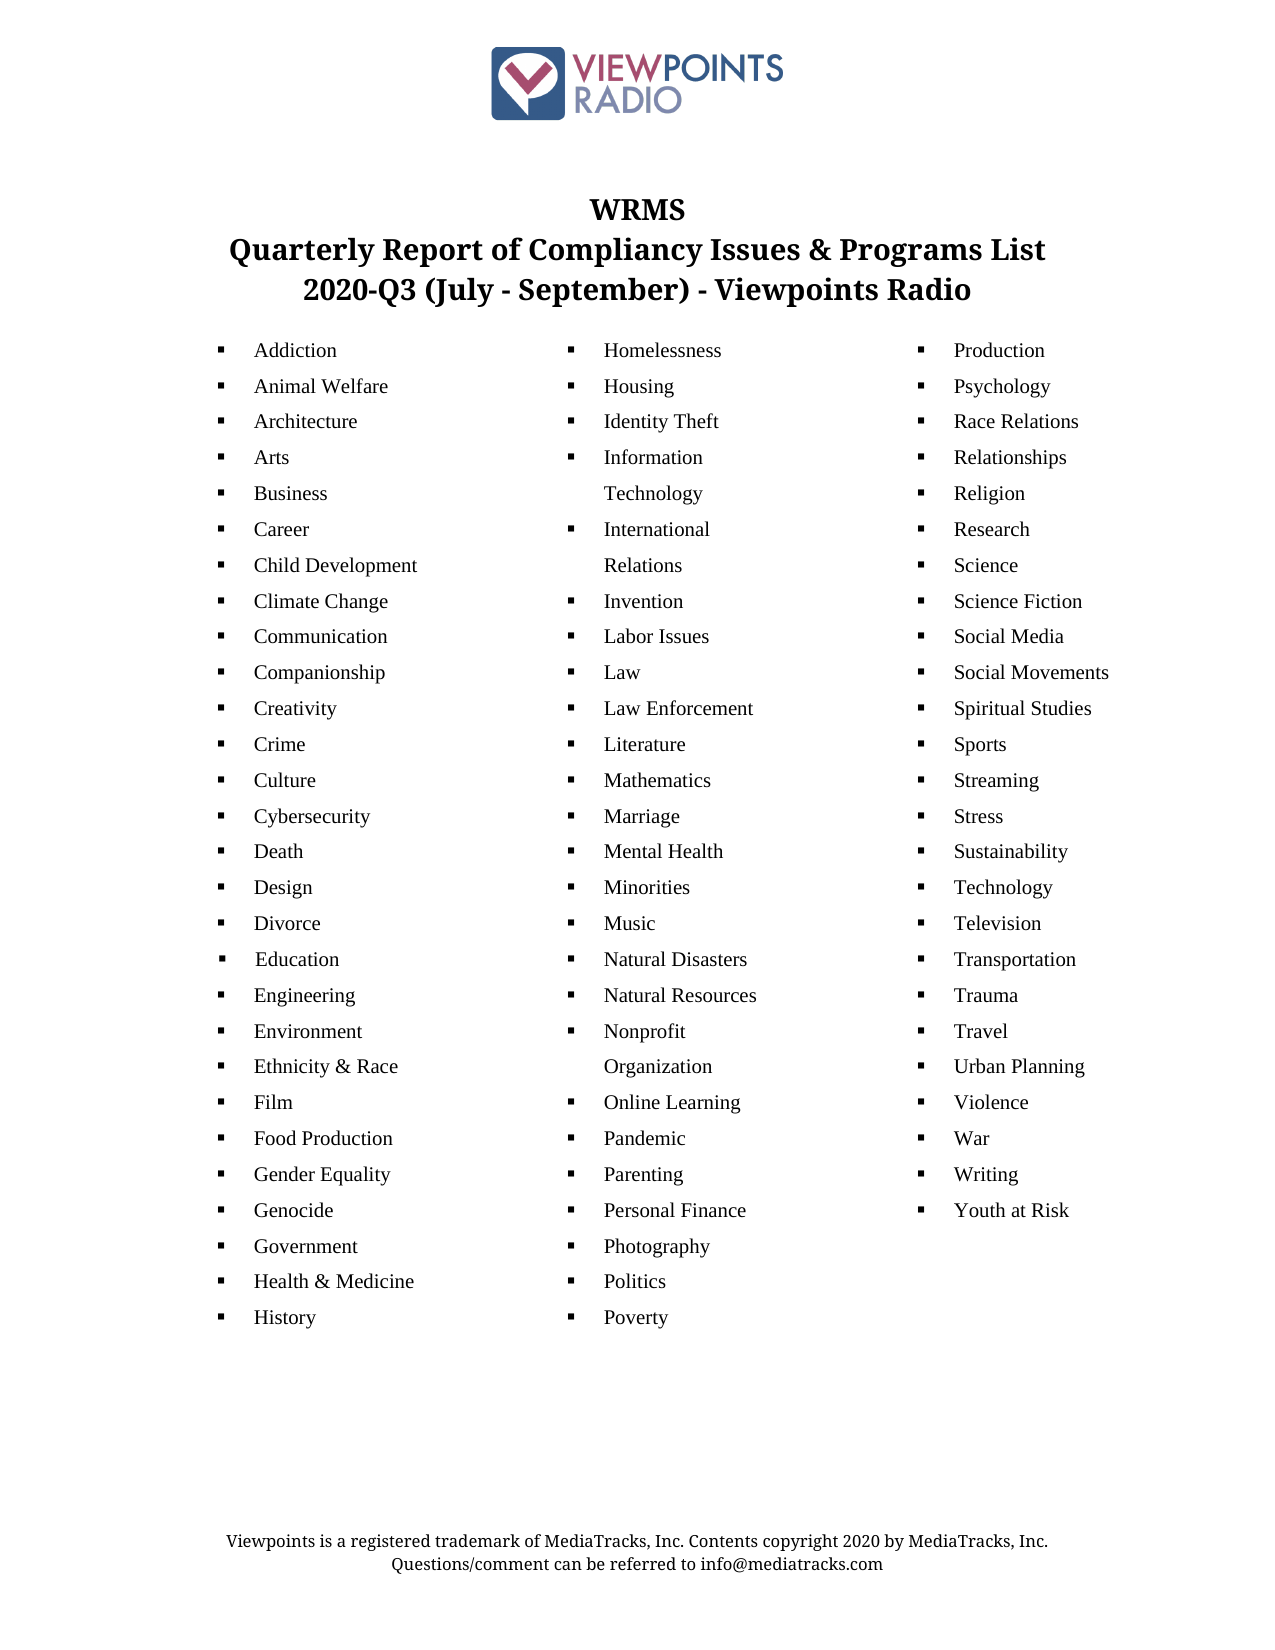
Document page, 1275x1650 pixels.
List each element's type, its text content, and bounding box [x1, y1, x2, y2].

list Parenting [566, 1153, 775, 1188]
picture [489, 30, 786, 138]
list Relationships [916, 436, 1125, 472]
list Engineering [216, 973, 425, 1009]
list Youth at Risk [916, 1188, 1125, 1224]
list Nonprofit Organization [566, 1009, 775, 1081]
list Poverty [566, 1296, 775, 1332]
list Food Production [216, 1117, 425, 1153]
list Labor Issues [566, 615, 775, 651]
list Technology [916, 866, 1125, 902]
list Law [566, 651, 775, 687]
list Writing [916, 1153, 1125, 1188]
list Literature [566, 723, 775, 758]
list Production [916, 328, 1125, 364]
list Divorce [216, 902, 425, 938]
list Spiritual Studies [916, 687, 1125, 723]
list Gender Equality [216, 1153, 425, 1188]
list Online Learning [566, 1081, 775, 1117]
list Invention [566, 579, 775, 615]
list Natural Resources [566, 973, 775, 1009]
list International Relations [566, 508, 775, 579]
list Culture [216, 758, 425, 794]
text WRMS [150, 190, 1125, 229]
list Architecture [216, 400, 425, 436]
list Genocide [216, 1188, 425, 1224]
list Climate Change [216, 579, 425, 615]
list History [216, 1296, 425, 1332]
list Government [216, 1224, 425, 1260]
list Mathematics [566, 758, 775, 794]
list Science Fiction [916, 579, 1125, 615]
text Quarterly Report of Compliancy Issues & Programs List [150, 229, 1125, 269]
list Environment [216, 1009, 425, 1045]
list Trauma [916, 973, 1125, 1009]
list Science [916, 543, 1125, 579]
list Homelessness [566, 328, 775, 364]
list Music [566, 902, 775, 938]
list Companionship [216, 651, 425, 687]
list Housing [566, 364, 775, 400]
list Education [217, 938, 425, 973]
list Identity Theft [566, 400, 775, 436]
list Information Technology [566, 436, 775, 508]
list Death [216, 830, 425, 866]
list Communication [216, 615, 425, 651]
list Sustainability [916, 830, 1125, 866]
list Psychology [916, 364, 1125, 400]
list Streaming [916, 758, 1125, 794]
list Research [916, 508, 1125, 543]
list Film [216, 1081, 425, 1117]
list Law Enforcement [566, 687, 775, 723]
text 2020-Q3 (July - September) - Viewpoints Radio [150, 269, 1125, 309]
list Religion [916, 472, 1125, 508]
list Business [216, 472, 425, 508]
list Sports [916, 723, 1125, 758]
list Television [916, 902, 1125, 938]
list Design [216, 866, 425, 902]
list Pandemic [566, 1117, 775, 1153]
list Politics [566, 1260, 775, 1296]
list Marriage [566, 794, 775, 830]
list Travel [916, 1009, 1125, 1045]
list Mental Health [566, 830, 775, 866]
list Arts [216, 436, 425, 472]
list Transportation [916, 938, 1125, 973]
list Child Development [216, 543, 425, 579]
list Urban Planning [916, 1045, 1125, 1081]
list Social Media [916, 615, 1125, 651]
list Photography [566, 1224, 775, 1260]
list Cybersecurity [216, 794, 425, 830]
list Minorities [566, 866, 775, 902]
list War [916, 1117, 1125, 1153]
list Personal Finance [566, 1188, 775, 1224]
list Health & Medicine [216, 1260, 425, 1296]
list Violence [916, 1081, 1125, 1117]
list Addiction [216, 328, 425, 364]
list Natural Disasters [566, 938, 775, 973]
list Crime [216, 723, 425, 758]
list Ethnicity & Race [216, 1045, 425, 1081]
list Creativity [216, 687, 425, 723]
list Race Relations [916, 400, 1125, 436]
list Career [216, 508, 425, 543]
list Social Movements [916, 651, 1125, 687]
list Animal Welfare [216, 364, 425, 400]
list Stress [916, 794, 1125, 830]
